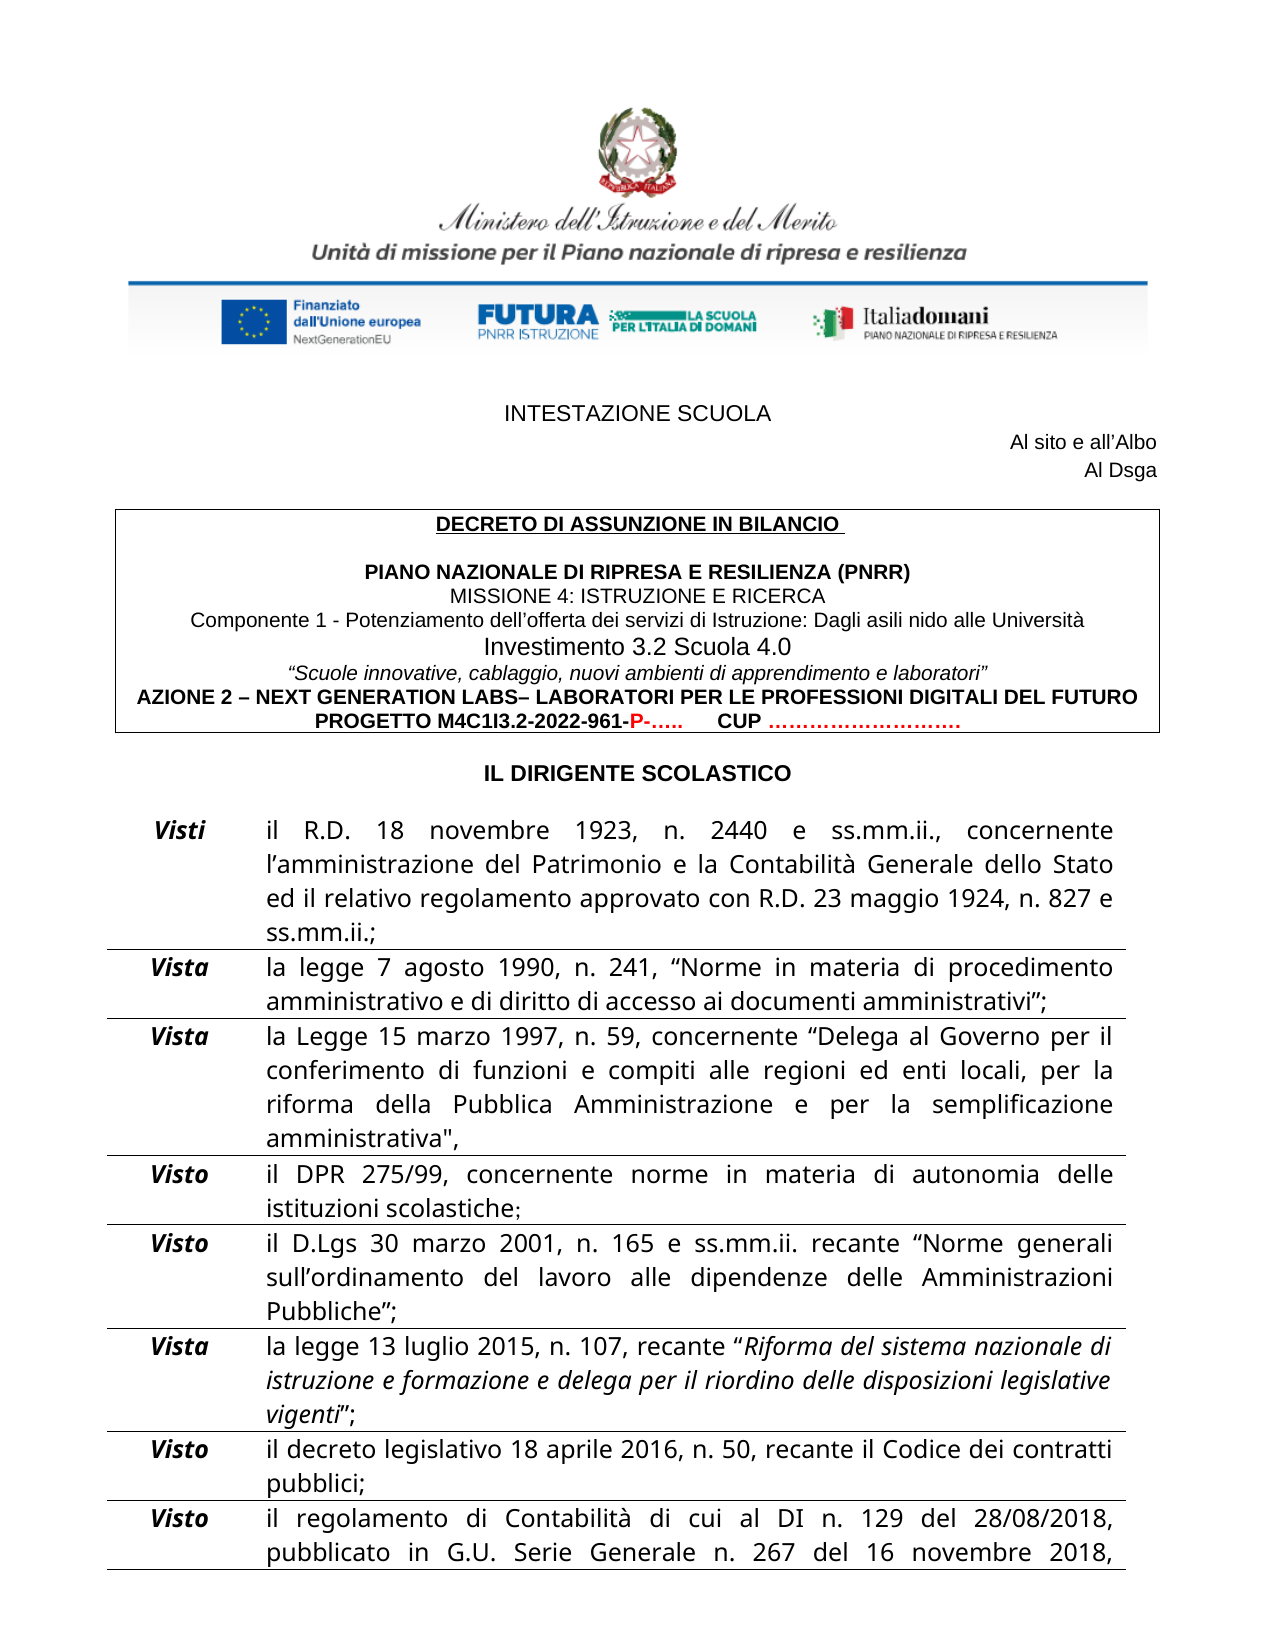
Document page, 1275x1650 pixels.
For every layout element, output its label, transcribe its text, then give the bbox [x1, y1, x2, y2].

table_cell la legge 13 luglio 2015, n. 107, recante “Riforma del sistema nazionale di istruzione e formazione e delega per il riordino delle disposizioni legislative vigenti”; [255, 1329, 1126, 1431]
text AZIONE 2 – NEXT GENERATION LABS– LABORATORI PER LE PROFESSIONI DIGITALI DEL FUTURO [118, 684, 1157, 705]
text PIANO NAZIONALE DI RIPRESA E RESILIENZA (PNRR) [118, 560, 1157, 584]
text INTESTAZIONE SCUOLA [118, 400, 1157, 426]
table_cell il decreto legislativo 18 aprile 2016, n. 50, recante il Codice dei contratti pubblici; [255, 1432, 1126, 1500]
text DECRETO DI ASSUNZIONE IN BILANCIO [116, 510, 1159, 536]
table_cell Vista [107, 1019, 254, 1155]
table_cell il D.Lgs 30 marzo 2001, n. 165 e ss.mm.ii. recante “Norme generali sull’ordinamento del lavoro alle dipendenze delle Amministrazioni Pubbliche”; [255, 1225, 1126, 1328]
text Al Dsga [118, 457, 1157, 481]
table_cell Visto [107, 1501, 254, 1569]
table_cell Vista [107, 950, 254, 1018]
text Investimento 3.2 Scuola 4.0 [118, 632, 1157, 661]
table_cell la legge 7 agosto 1990, n. 241, “Norme in materia di procedimento amministrativo e di diritto di accesso ai documenti amministrativi”; [255, 950, 1126, 1018]
table_cell Visto [107, 1225, 254, 1328]
text Al sito e all’Albo [118, 430, 1157, 454]
text “Scuole innovative, cablaggio, nuovi ambienti di apprendimento e laboratori” [118, 661, 1157, 684]
text MISSIONE 4: ISTRUZIONE E RICERCA [118, 584, 1157, 608]
text Componente 1 - Potenziamento dell’offerta dei servizi di Istruzione: Dagli asili nido alle Università [118, 608, 1157, 632]
picture [118, 75, 1157, 370]
table_cell il DPR 275/99, concernente norme in materia di autonomia delle istituzioni scolastiche; [255, 1156, 1126, 1224]
text PROGETTO M4C1I3.2-2022-961-P-….. CUP ………………………. [116, 705, 1159, 732]
table_cell Visto [107, 1156, 254, 1224]
table_header il R.D. 18 novembre 1923, n. 2440 e ss.mm.ii., concernente l’amministrazione del Patrimonio e la Contabilità Generale dello Stato ed il relativo regolamento approvato con R.D. 23 maggio 1924, n. 827 e ss.mm.ii.; [255, 813, 1126, 949]
table_header Visti [107, 813, 254, 949]
table_cell Visto [107, 1432, 254, 1500]
table_cell Vista [107, 1329, 254, 1431]
table_cell la Legge 15 marzo 1997, n. 59, concernente “Delega al Governo per il conferimento di funzioni e compiti alle regioni ed enti locali, per la riforma della Pubblica Amministrazione e per la semplificazione amministrativa", [255, 1019, 1126, 1155]
text IL DIRIGENTE SCOLASTICO [118, 760, 1157, 786]
